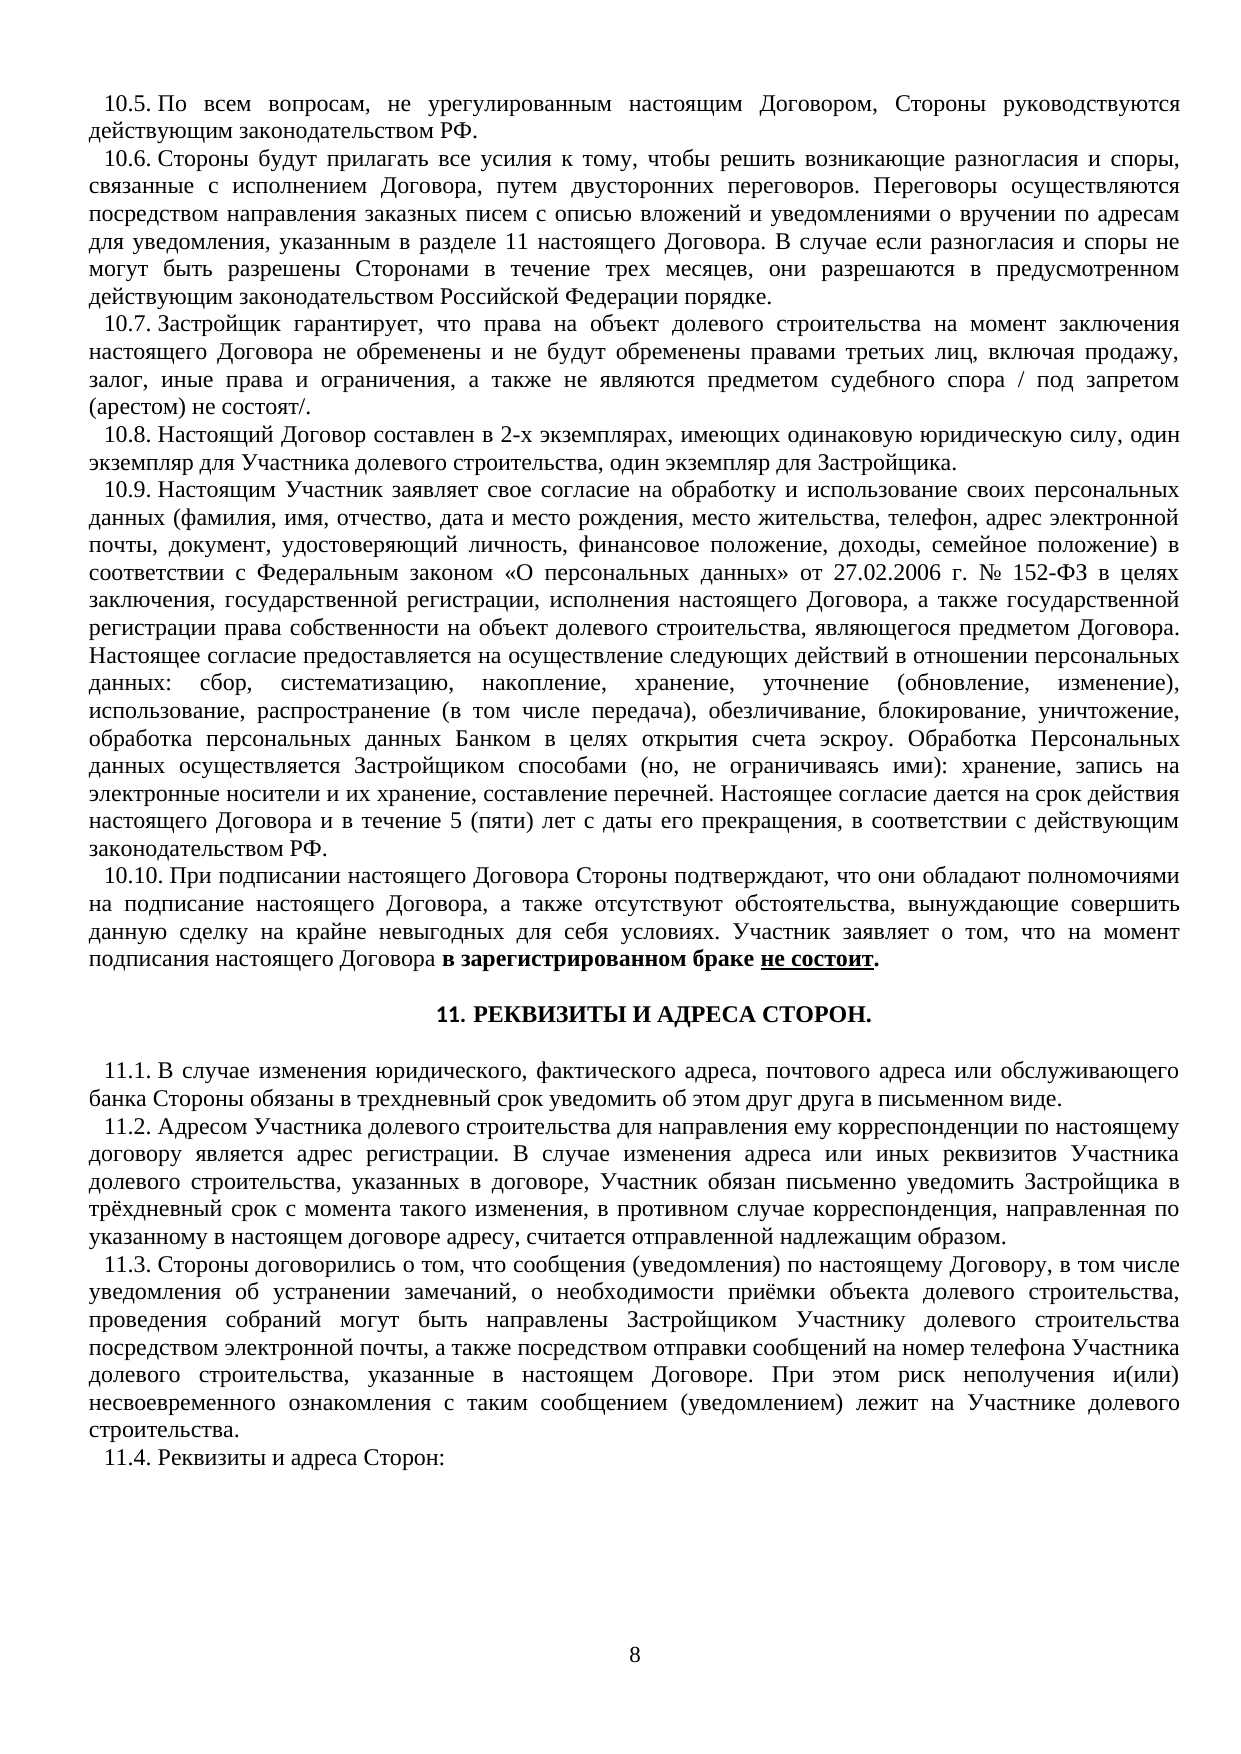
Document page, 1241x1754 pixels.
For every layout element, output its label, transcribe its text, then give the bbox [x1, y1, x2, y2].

list Застройщик гарантирует, что права на объект долевого строительства на момент заключения настоящего Договора не обременены и не будут обременены правами третьих лиц, включая продажу, залог, иные права и ограничения, а также не являются предметом судебного спора / под запретом (арестом) не состоят/. [89, 309, 1181, 420]
list Адресом Участника долевого строительства для направления ему корреспонденции по настоящему договору является адрес регистрации. В случае изменения адреса или иных реквизитов Участника долевого строительства, указанных в договоре, Участник обязан письменно уведомить Застройщика в трёхдневный срок с момента такого изменения, в противном случае корреспонденция, направленная по указанному в настоящем договоре адресу, считается отправленной надлежащим образом. [89, 1112, 1181, 1250]
list Настоящий Договор составлен в 2-х экземплярах, имеющих одинаковую юридическую силу, один экземпляр для Участника долевого строительства, один экземпляр для Застройщика. [89, 420, 1181, 475]
list Реквизиты и адреса Сторон: [89, 1443, 1181, 1471]
list Стороны договорились о том, что сообщения (уведомления) по настоящему Договору, в том числе уведомления об устранении замечаний, о необходимости приёмки объекта долевого строительства, проведения собраний могут быть направлены Застройщиком Участнику долевого строительства посредством электронной почты, а также посредством отправки сообщений на номер телефона Участника долевого строительства, указанные в настоящем Договоре. При этом риск неполучения и(или) несвоевременного ознакомления с таким сообщением (уведомлением) лежит на Участнике долевого строительства. [89, 1250, 1181, 1443]
list При подписании настоящего Договора Стороны подтверждают, что они обладают полномочиями на подписание настоящего Договора, а также отсутствуют обстоятельства, вынуждающие совершить данную сделку на крайне невыгодных для себя условиях. Участник заявляет о том, что на момент подписания настоящего Договора в зарегистрированном браке не состоит. [89, 862, 1181, 972]
list Настоящим Участник заявляет свое согласие на обработку и использование своих персональных данных (фамилия, имя, отчество, дата и место рождения, место жительства, телефон, адрес электронной почты, документ, удостоверяющий личность, финансовое положение, доходы, семейное положение) в соответствии с Федеральным законом «О персональных данных» от 27.02.2006 г. № 152-ФЗ в целях заключения, государственной регистрации, исполнения настоящего Договора, а также государственной регистрации права собственности на объект долевого строительства, являющегося предметом Договора. Настоящее согласие предоставляется на осуществление следующих действий в отношении персональных данных: сбор, систематизацию, накопление, хранение, уточнение (обновление, изменение), использование, распространение (в том числе передача), обезличивание, блокирование, уничтожение, обработка персональных данных Банком в целях открытия счета эскроу. Обработка Персональных данных осуществляется Застройщиком способами (но, не ограничиваясь ими): хранение, запись на электронные носители и их хранение, составление перечней. Настоящее согласие дается на срок действия настоящего Договора и в течение 5 (пяти) лет с даты его прекращения, в соответствии с действующим законодательством РФ. [89, 475, 1181, 862]
list По всем вопросам, не урегулированным настоящим Договором, Стороны руководствуются действующим законодательством РФ. [89, 89, 1181, 144]
list В случае изменения юридического, фактического адреса, почтового адреса или обслуживающего банка Стороны обязаны в трехдневный срок уведомить об этом друг друга в письменном виде. [89, 1056, 1181, 1112]
list РЕКВИЗИТЫ И АДРЕСА СТОРОН. [126, 999, 1181, 1029]
list Стороны будут прилагать все усилия к тому, чтобы решить возникающие разногласия и споры, связанные с исполнением Договора, путем двусторонних переговоров. Переговоры осуществляются посредством направления заказных писем с описью вложений и уведомлениями о вручении по адресам для уведомления, указанным в разделе 11 настоящего Договора. В случае если разногласия и споры не могут быть разрешены Сторонами в течение трех месяцев, они разрешаются в предусмотренном действующим законодательством Российской Федерации порядке. [89, 144, 1181, 309]
